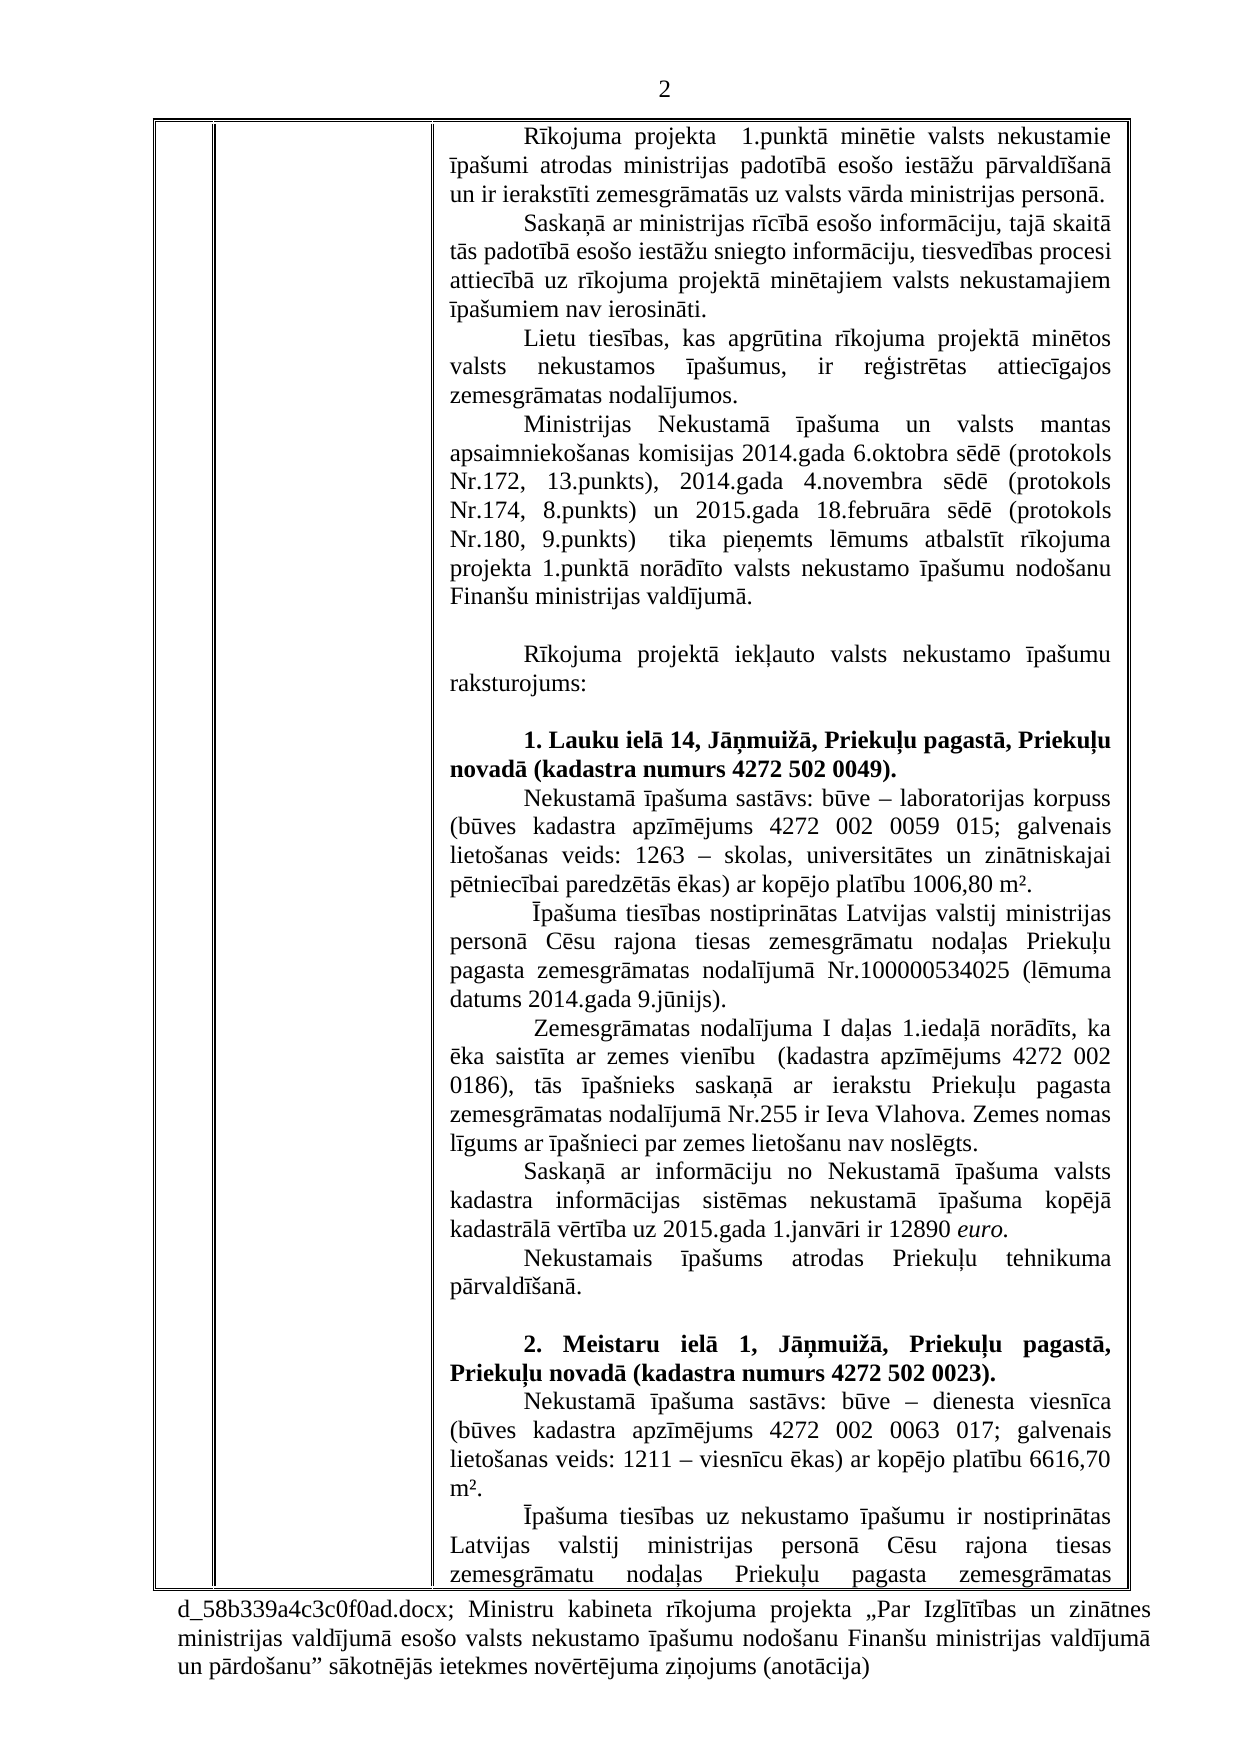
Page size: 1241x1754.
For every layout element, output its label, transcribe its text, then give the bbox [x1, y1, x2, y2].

table_cell 2. [156, 120, 214, 1588]
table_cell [214, 122, 432, 1588]
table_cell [433, 122, 1127, 1588]
